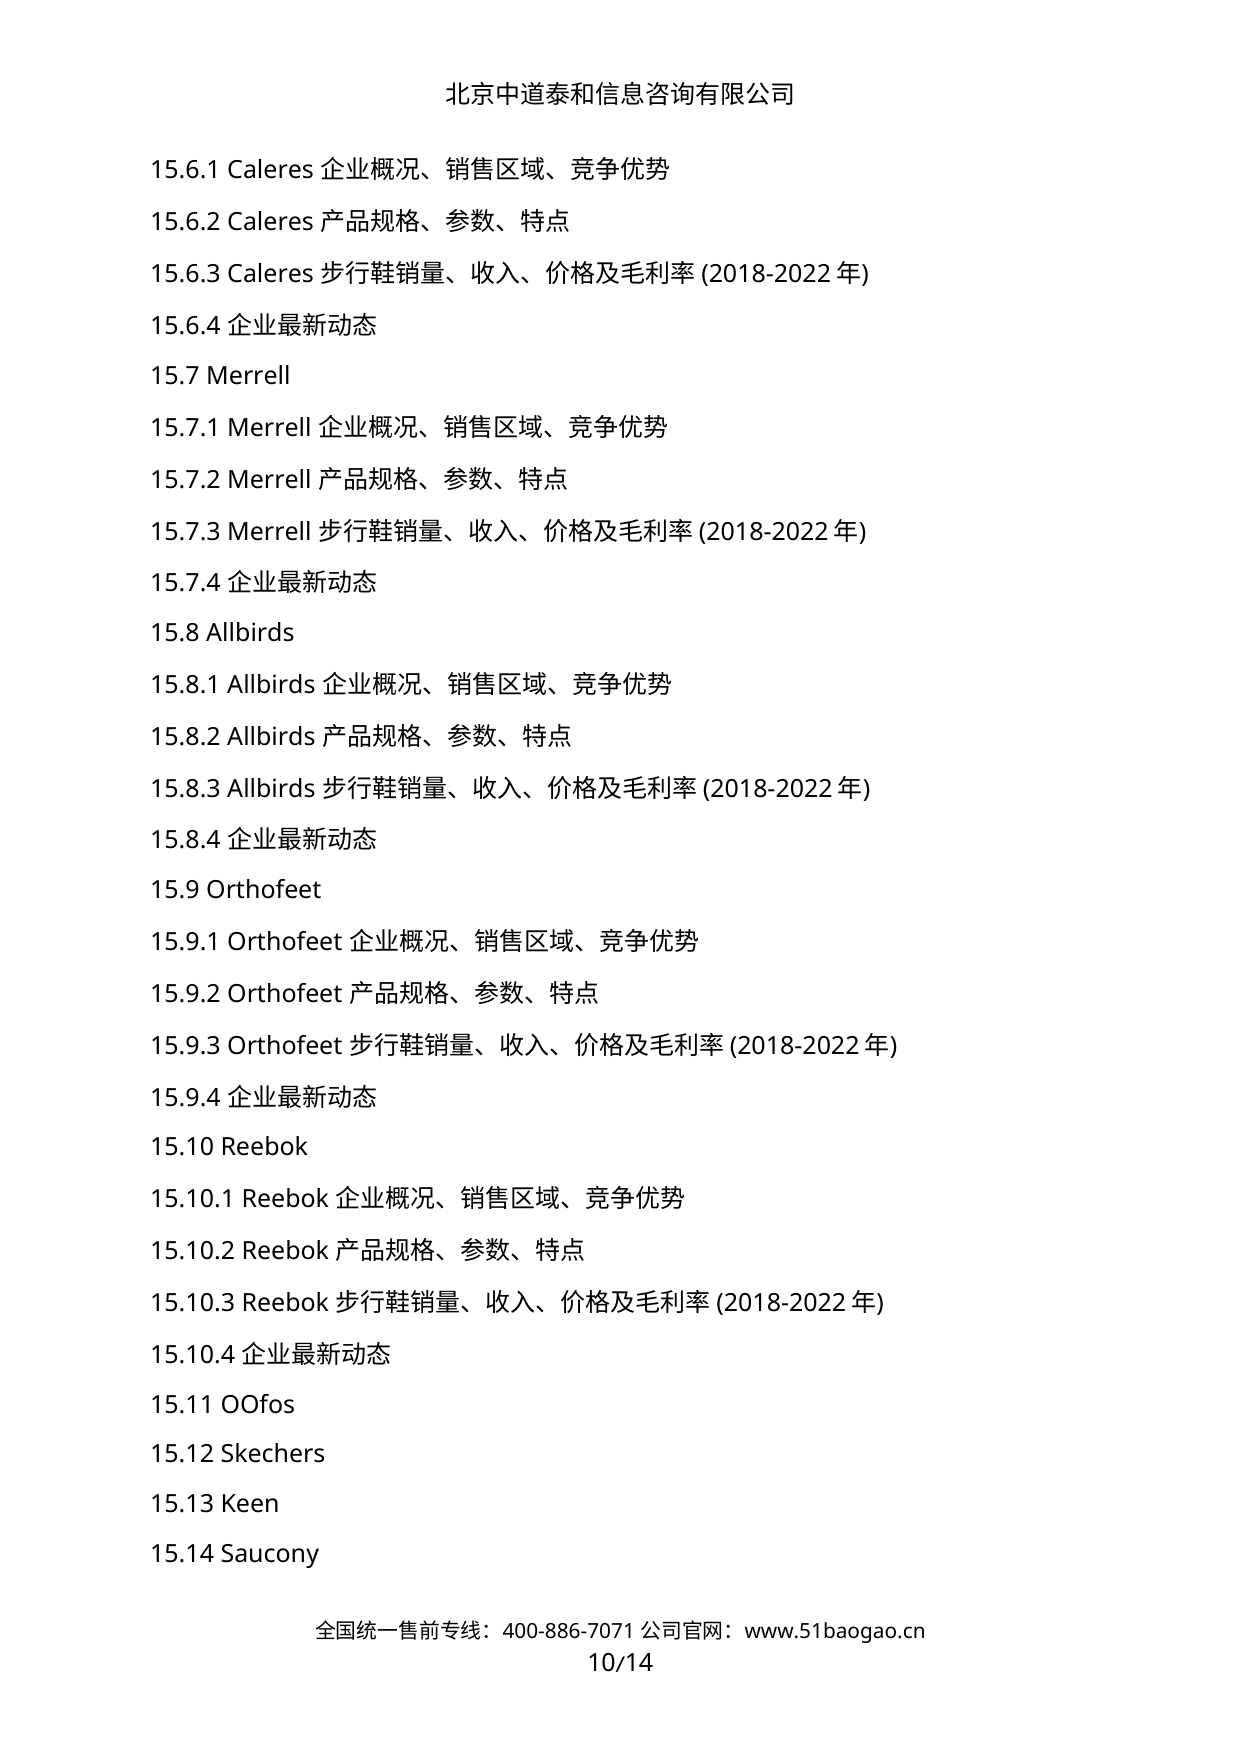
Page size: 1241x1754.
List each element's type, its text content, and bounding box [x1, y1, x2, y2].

text 15.10.4 企业最新动态 [150, 1334, 1090, 1371]
text 15.8.2 Allbirds 产品规格、参数、特点 [150, 716, 1090, 752]
text 15.7 Merrell [150, 357, 1090, 392]
text 15.9.4 企业最新动态 [150, 1077, 1090, 1113]
text 15.13 Keen [150, 1486, 1090, 1520]
text 15.8.4 企业最新动态 [150, 820, 1090, 856]
text 15.7.1 Merrell 企业概况、销售区域、竞争优势 [150, 407, 1090, 443]
text 15.7.3 Merrell 步行鞋销量、收入、价格及毛利率 (2018-2022年) [150, 511, 1090, 547]
text 15.6.3 Caleres 步行鞋销量、收入、价格及毛利率 (2018-2022年) [150, 254, 1090, 290]
text 15.10.3 Reebok 步行鞋销量、收入、价格及毛利率 (2018-2022年) [150, 1282, 1090, 1319]
text 15.6.2 Caleres 产品规格、参数、特点 [150, 202, 1090, 238]
text 15.8.1 Allbirds 企业概况、销售区域、竞争优势 [150, 664, 1090, 701]
text 15.11 OOfos [150, 1386, 1090, 1420]
text 15.8.3 Allbirds 步行鞋销量、收入、价格及毛利率 (2018-2022年) [150, 768, 1090, 804]
text 15.14 Saucony [150, 1535, 1090, 1569]
text 15.10 Reebok [150, 1129, 1090, 1163]
text 15.12 Skechers [150, 1436, 1090, 1470]
text 15.9.2 Orthofeet 产品规格、参数、特点 [150, 973, 1090, 1010]
text 15.8 Allbirds [150, 615, 1090, 649]
text 15.9.3 Orthofeet 步行鞋销量、收入、价格及毛利率 (2018-2022年) [150, 1025, 1090, 1062]
text 15.9 Orthofeet [150, 872, 1090, 906]
text 15.10.1 Reebok 企业概况、销售区域、竞争优势 [150, 1179, 1090, 1215]
text 15.10.2 Reebok 产品规格、参数、特点 [150, 1231, 1090, 1267]
text 15.6.1 Caleres 企业概况、销售区域、竞争优势 [150, 150, 1090, 186]
text 15.7.4 企业最新动态 [150, 563, 1090, 599]
text 15.9.1 Orthofeet 企业概况、销售区域、竞争优势 [150, 922, 1090, 958]
text 15.7.2 Merrell 产品规格、参数、特点 [150, 459, 1090, 495]
text 15.6.4 企业最新动态 [150, 306, 1090, 342]
